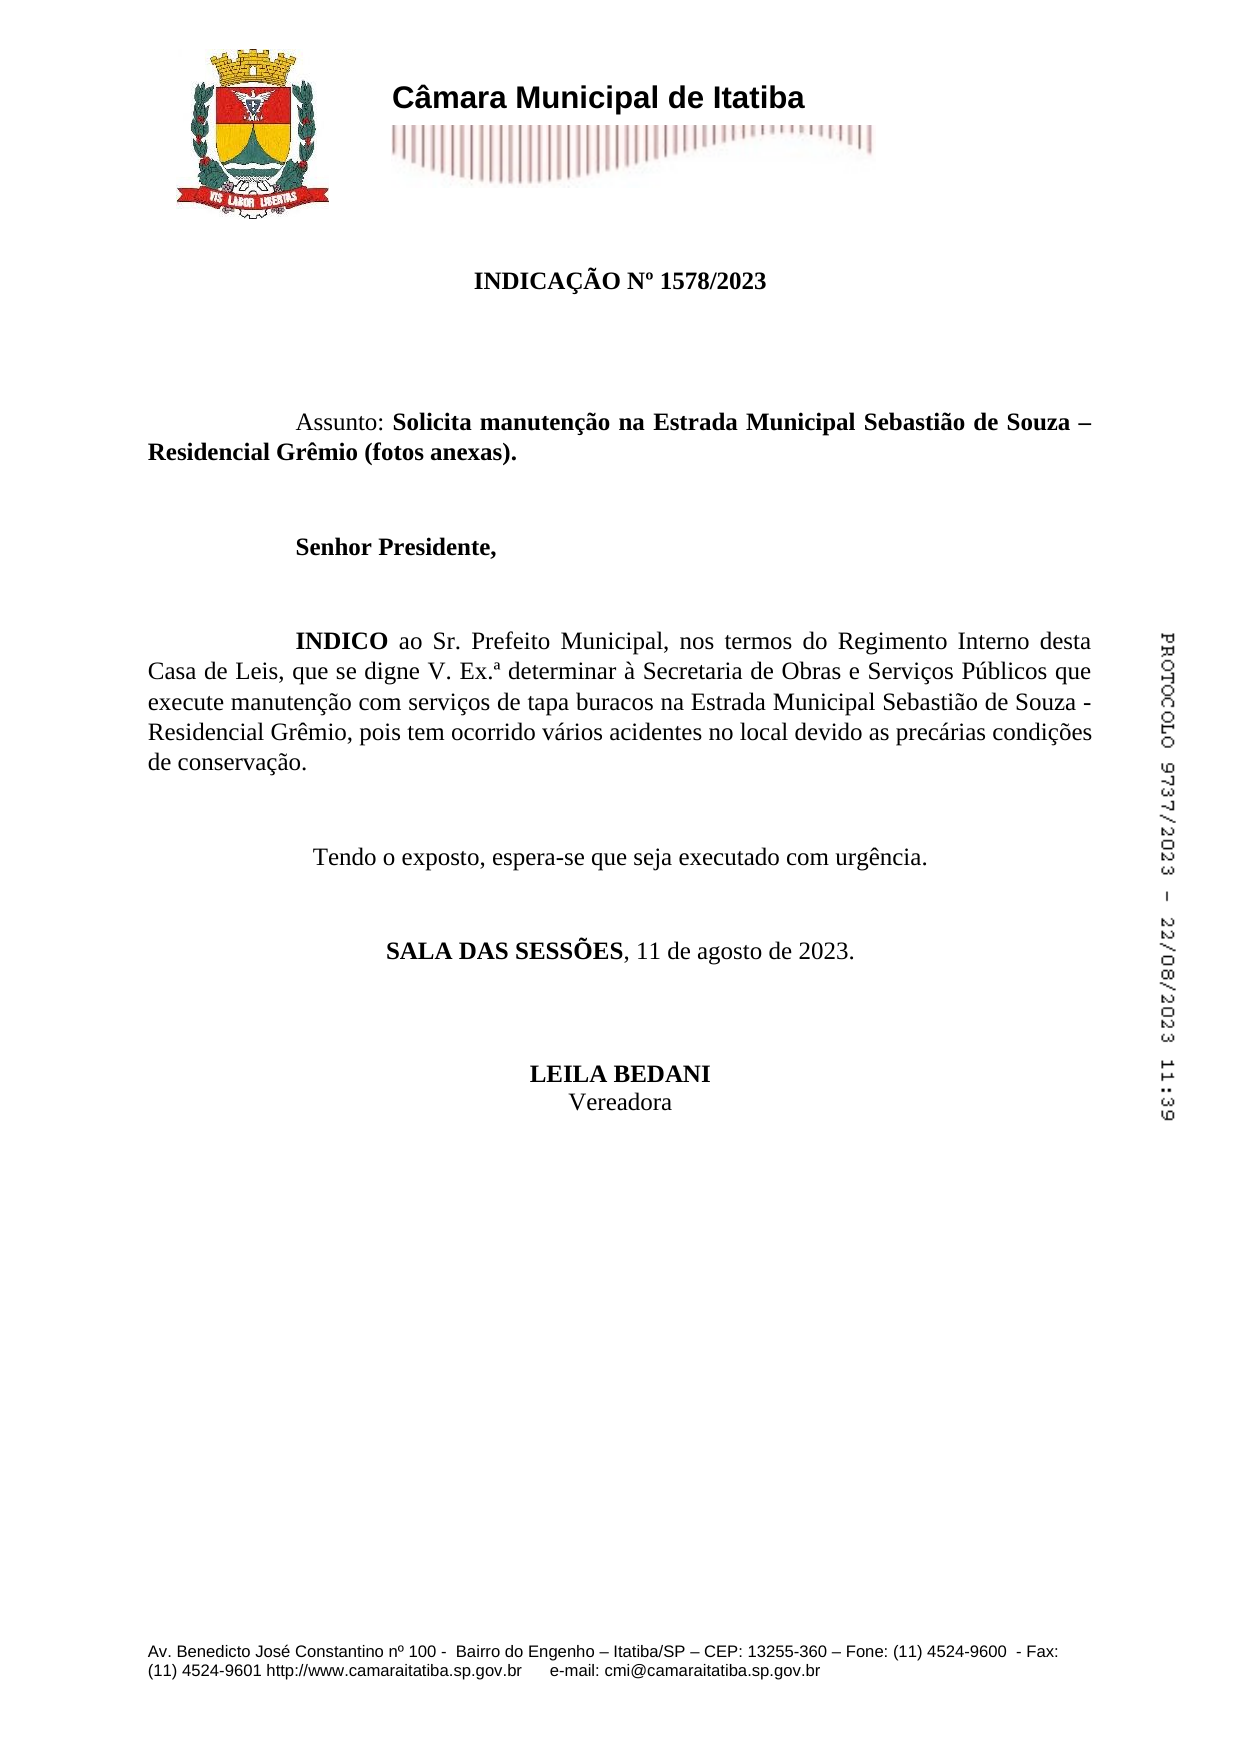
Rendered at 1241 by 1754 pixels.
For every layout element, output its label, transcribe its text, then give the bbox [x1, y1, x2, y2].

text INDICO ao Sr. Prefeito Municipal, nos termos do Regimento Interno desta Casa de Leis, que se digne V. Ex.ª determinar à Secretaria de Obras e Serviços Públicos que execute manutenção com serviços de tapa buracos na Estrada Municipal Sebastião de Souza - Residencial Grêmio, pois tem ocorrido vários acidentes no local devido as precárias condições de conservação. [148, 626, 1092, 776]
text Assunto: Solicita manutenção na Estrada Municipal Sebastião de Souza – Residencial Grêmio (fotos anexas). [148, 407, 1092, 466]
text Vereadora [148, 1087, 1092, 1116]
text INDICAÇÃO Nº 1578/2023 [148, 266, 1092, 294]
text Senhor Presidente, [148, 532, 1092, 560]
text LEILA BEDANI [148, 1059, 1092, 1087]
text Tendo o exposto, espera-se que seja executado com urgência. [148, 842, 1092, 870]
picture [391, 125, 876, 188]
picture [1135, 629, 1198, 1125]
picture [176, 49, 329, 219]
text SALA DAS SESSÕES, 11 de agosto de 2023. [148, 936, 1092, 964]
